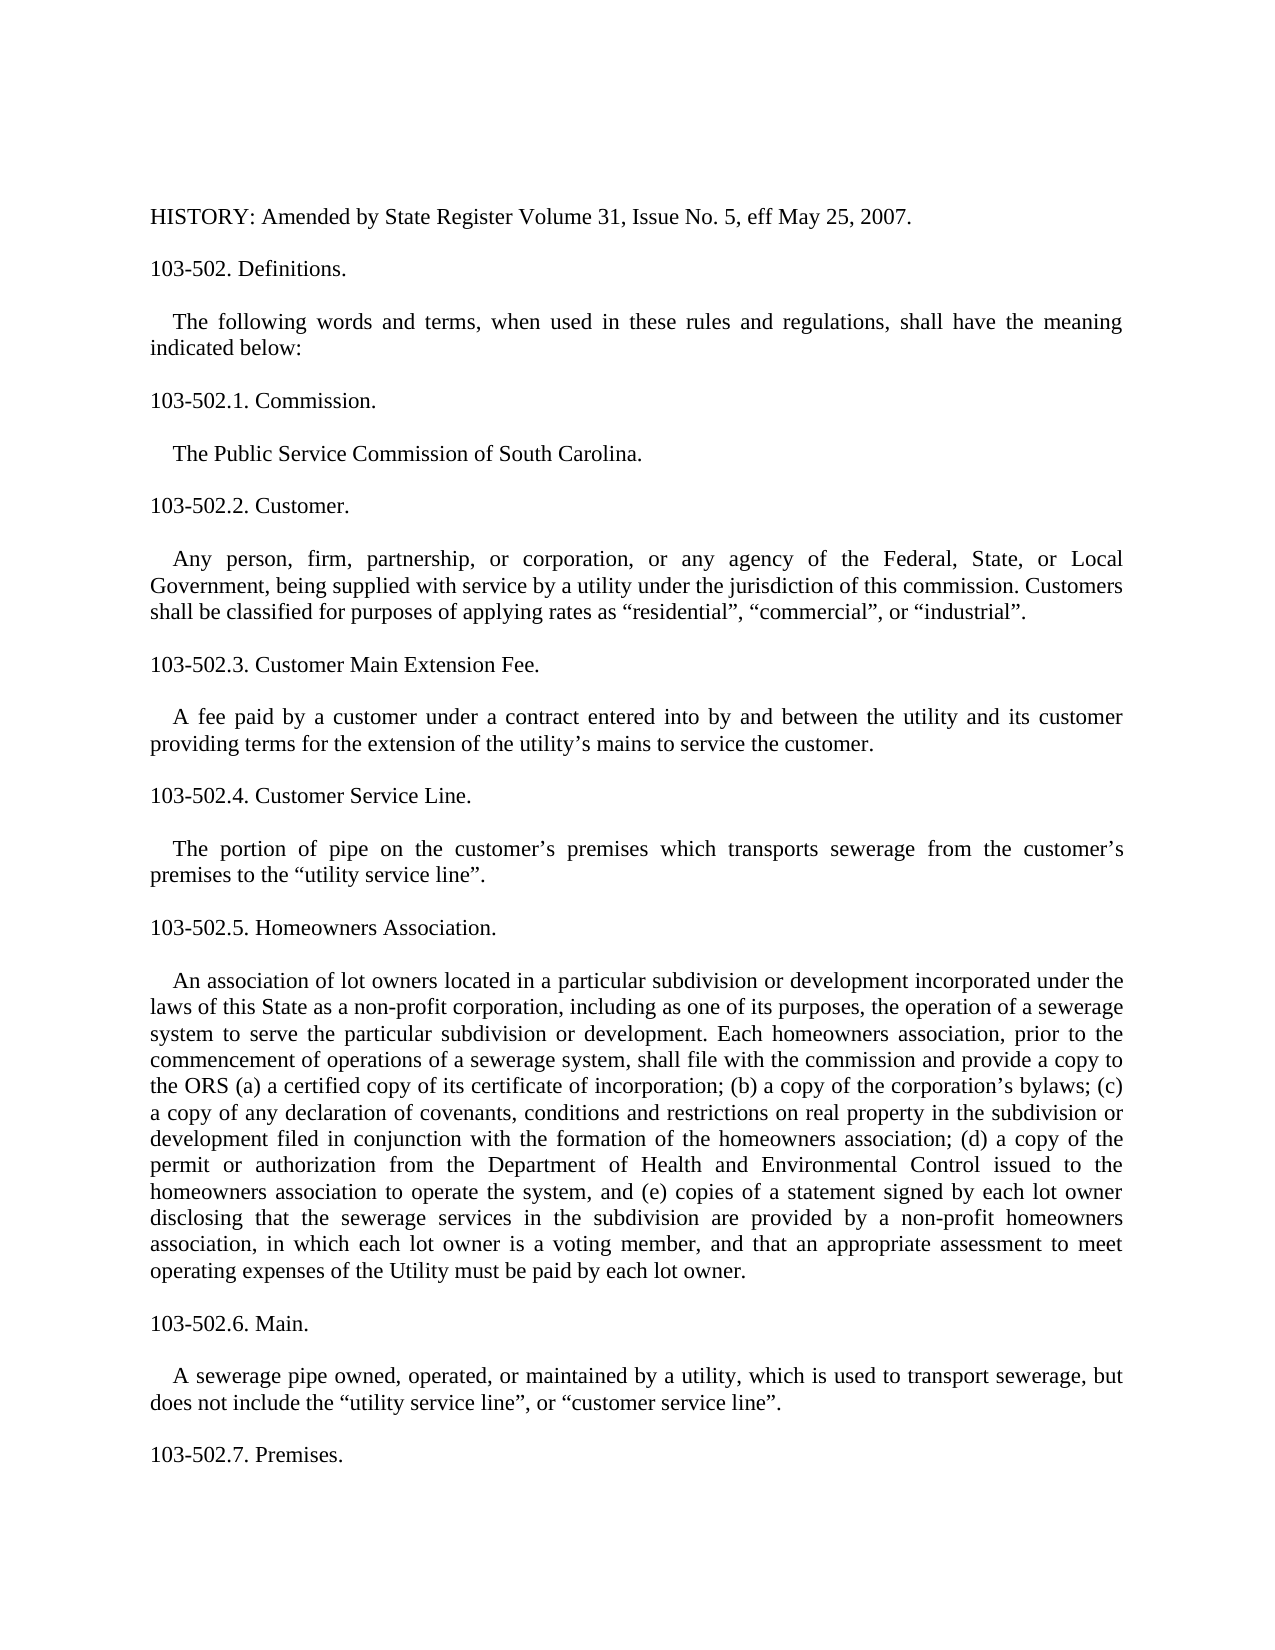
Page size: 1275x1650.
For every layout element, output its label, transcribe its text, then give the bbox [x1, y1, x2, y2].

text An association of lot owners located in a particular subdivision or development incorporated under the laws of this State as a non-profit corporation, including as one of its purposes, the operation of a sewerage system to serve the particular subdivision or development. Each homeowners association, prior to the commencement of operations of a sewerage system, shall file with the commission and provide a copy to the ORS (a) a certified copy of its certificate of incorporation; (b) a copy of the corporation’s bylaws; (c) a copy of any declaration of covenants, conditions and restrictions on real property in the subdivision or development filed in conjunction with the formation of the homeowners association; (d) a copy of the permit or authorization from the Department of Health and Environmental Control issued to the homeowners association to operate the system, and (e) copies of a statement signed by each lot owner disclosing that the sewerage services in the subdivision are provided by a non-profit homeowners association, in which each lot owner is a voting member, and that an appropriate assessment to meet operating expenses of the Utility must be paid by each lot owner. [150, 967, 1125, 1283]
text 103-502.7. Premises. [150, 1441, 1125, 1468]
text 103-502. Definitions. [150, 255, 1125, 282]
text The Public Service Commission of South Carolina. [150, 440, 1125, 466]
text 103-502.3. Customer Main Extension Fee. [150, 651, 1125, 677]
text A fee paid by a customer under a contract entered into by and between the utility and its customer providing terms for the extension of the utility’s mains to service the customer. [150, 703, 1125, 756]
text 103-502.2. Customer. [150, 493, 1125, 519]
text Any person, firm, partnership, or corporation, or any agency of the Federal, State, or Local Government, being supplied with service by a utility under the jurisdiction of this commission. Customers shall be classified for purposes of applying rates as “residential”, “commercial”, or “industrial”. [150, 545, 1125, 624]
text 103-502.1. Commission. [150, 387, 1125, 413]
text HISTORY: Amended by State Register Volume 31, Issue No. 5, eff May 25, 2007. [150, 203, 1125, 229]
text 103-502.5. Homeowners Association. [150, 914, 1125, 941]
text The portion of pipe on the customer’s premises which transports sewerage from the customer’s premises to the “utility service line”. [150, 835, 1125, 888]
text The following words and terms, when used in these rules and regulations, shall have the meaning indicated below: [150, 308, 1125, 361]
text A sewerage pipe owned, operated, or maintained by a utility, which is used to transport sewerage, but does not include the “utility service line”, or “customer service line”. [150, 1362, 1125, 1415]
text 103-502.6. Main. [150, 1309, 1125, 1336]
text 103-502.4. Customer Service Line. [150, 782, 1125, 809]
